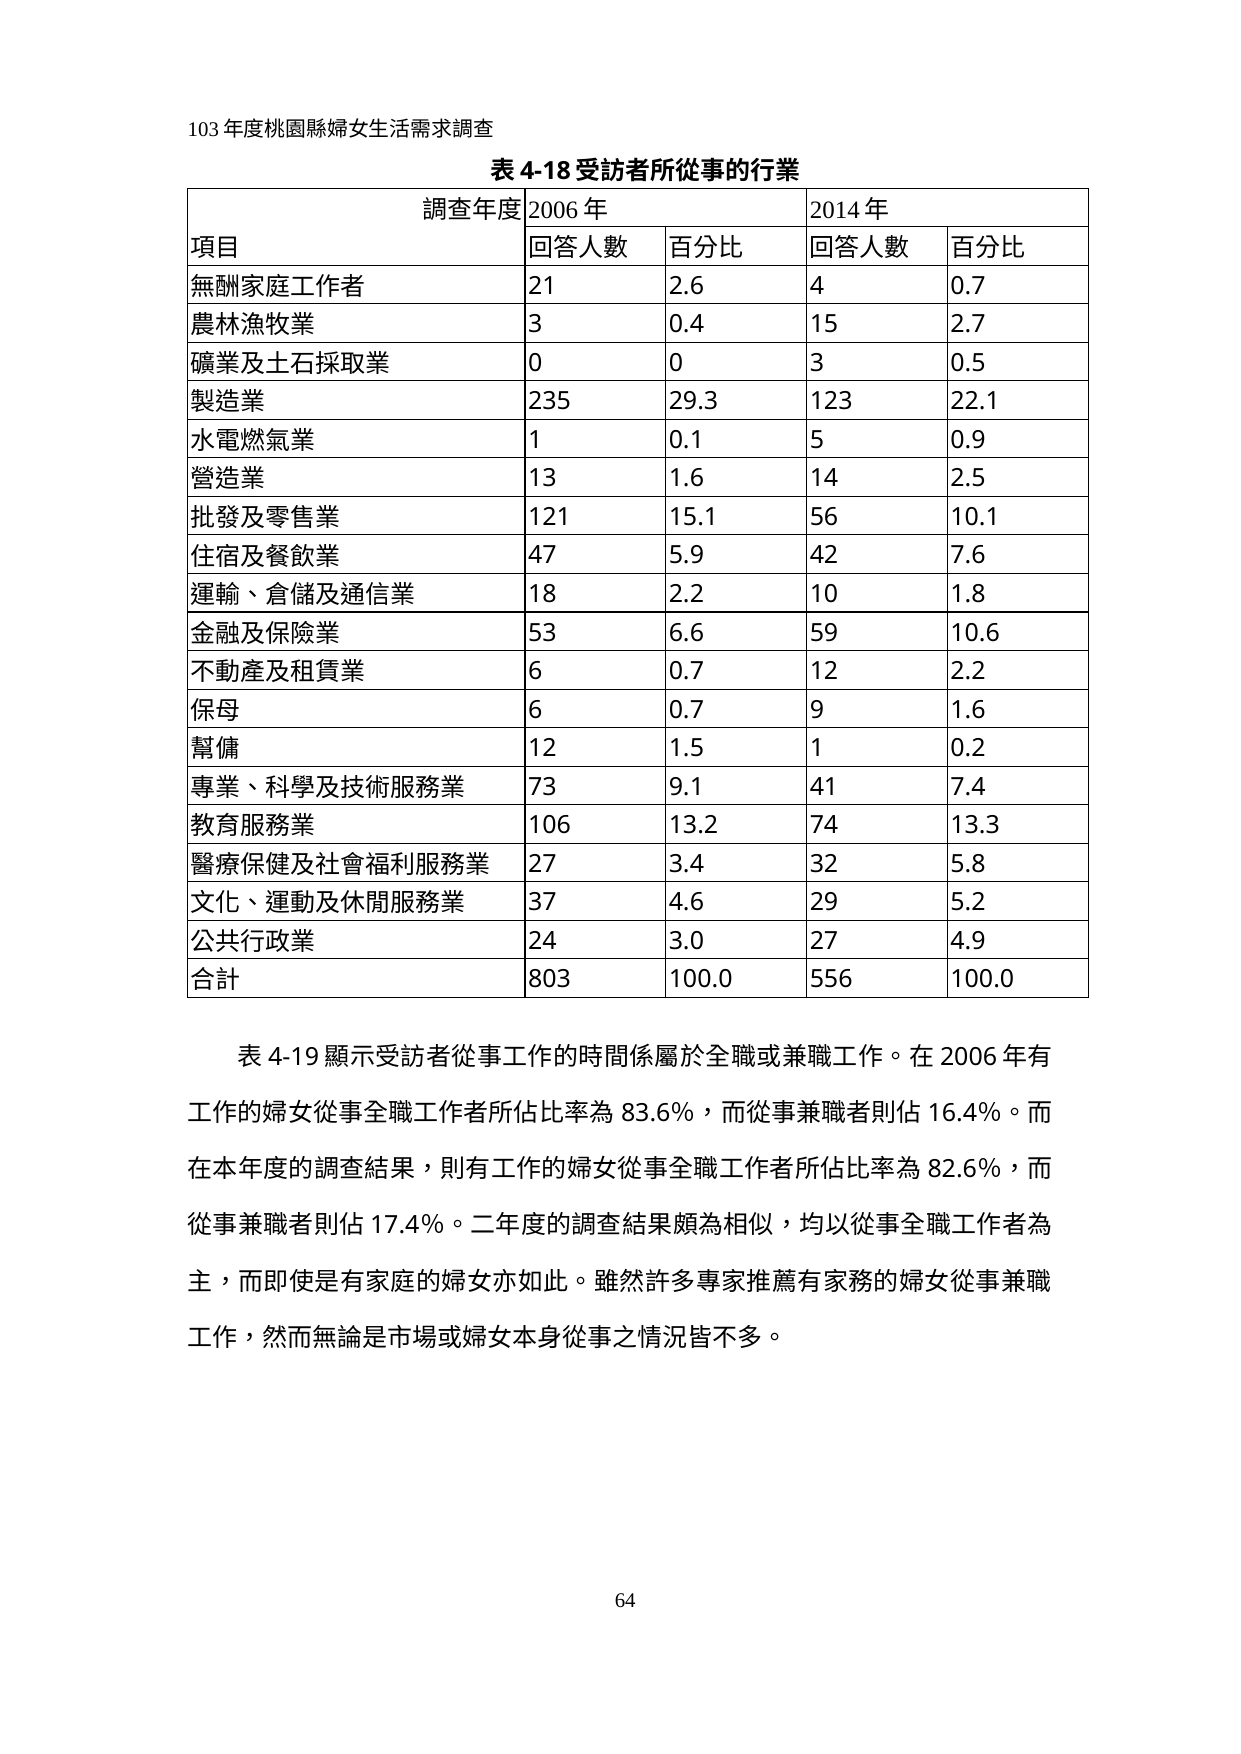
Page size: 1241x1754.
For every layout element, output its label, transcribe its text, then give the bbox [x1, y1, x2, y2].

table_cell 13.2 [666, 805, 806, 843]
table_cell 9 [807, 690, 947, 727]
table_cell 回答人數 [807, 227, 947, 264]
table_cell 15.1 [666, 497, 806, 534]
table_cell 123 [807, 381, 947, 419]
table_cell 59 [807, 613, 947, 650]
table_cell 1.8 [948, 574, 1088, 611]
table_cell 24 [526, 921, 665, 958]
table_cell 2.2 [948, 651, 1088, 688]
table_cell 保母 [188, 690, 524, 727]
table_cell 3.0 [666, 921, 806, 958]
table_cell 2.7 [948, 304, 1088, 342]
table_cell 農林漁牧業 [188, 304, 524, 342]
table_cell 27 [807, 921, 947, 958]
table_cell 6 [526, 690, 665, 727]
table_cell 2.2 [666, 574, 806, 611]
table_cell 100.0 [666, 959, 806, 997]
table_cell 不動產及租賃業 [188, 651, 524, 688]
table_cell 3.4 [666, 844, 806, 881]
table_cell 回答人數 [526, 227, 665, 264]
table_cell 6.6 [666, 613, 806, 650]
table_cell 2.5 [948, 458, 1088, 496]
table_cell 29 [807, 882, 947, 920]
table_cell 營造業 [188, 458, 524, 496]
table_cell 合計 [188, 959, 524, 997]
table_cell 5.9 [666, 535, 806, 573]
table_cell 803 [526, 959, 665, 997]
table_cell 5.8 [948, 844, 1088, 881]
table_cell 7.6 [948, 535, 1088, 573]
table_cell 32 [807, 844, 947, 881]
table_cell 73 [526, 767, 665, 804]
table_cell 12 [807, 651, 947, 688]
table_header 2006年 [526, 189, 806, 226]
table_cell 15 [807, 304, 947, 342]
table_cell 106 [526, 805, 665, 843]
table_cell 0.7 [666, 651, 806, 688]
table_cell 百分比 [666, 227, 806, 264]
table_cell 53 [526, 613, 665, 650]
table_cell 2.6 [666, 266, 806, 303]
table_cell 56 [807, 497, 947, 534]
table_cell 批發及零售業 [188, 497, 524, 534]
table_cell 47 [526, 535, 665, 573]
table_cell 1.5 [666, 728, 806, 766]
table_cell 235 [526, 381, 665, 419]
table_cell 0.2 [948, 728, 1088, 766]
table_cell 住宿及餐飲業 [188, 535, 524, 573]
table_cell 10.6 [948, 613, 1088, 650]
table_cell 3 [807, 343, 947, 380]
table_cell 1.6 [666, 458, 806, 496]
table_cell 1 [526, 420, 665, 457]
table_cell 礦業及土石採取業 [188, 343, 524, 380]
table_cell 42 [807, 535, 947, 573]
table_cell 0.9 [948, 420, 1088, 457]
table_cell 醫療保健及社會福利服務業 [188, 844, 524, 881]
table_cell 無酬家庭工作者 [188, 266, 524, 303]
table_cell 12 [526, 728, 665, 766]
table_cell 41 [807, 767, 947, 804]
table_cell 13.3 [948, 805, 1088, 843]
table_cell 專業、科學及技術服務業 [188, 767, 524, 804]
table_header 2014年 [807, 189, 1088, 226]
table_cell 10.1 [948, 497, 1088, 534]
table_cell 10 [807, 574, 947, 611]
table_cell 121 [526, 497, 665, 534]
table_cell 13 [526, 458, 665, 496]
table_cell 公共行政業 [188, 921, 524, 958]
table_cell 21 [526, 266, 665, 303]
table_cell 5 [807, 420, 947, 457]
table_cell 9.1 [666, 767, 806, 804]
table_cell 18 [526, 574, 665, 611]
table_cell 1 [807, 728, 947, 766]
table_cell 0 [526, 343, 665, 380]
table_cell 22.1 [948, 381, 1088, 419]
table_cell 教育服務業 [188, 805, 524, 843]
table_cell 74 [807, 805, 947, 843]
table_cell 1.6 [948, 690, 1088, 727]
table_cell 3 [526, 304, 665, 342]
table_cell 0.5 [948, 343, 1088, 380]
table_cell 29.3 [666, 381, 806, 419]
table_cell 0.4 [666, 304, 806, 342]
table_cell 製造業 [188, 381, 524, 419]
table_cell 幫傭 [188, 728, 524, 766]
text 表4-18受訪者所從事的行業 [187, 150, 1053, 187]
table_cell 4 [807, 266, 947, 303]
table_cell 27 [526, 844, 665, 881]
table_cell 14 [807, 458, 947, 496]
text 表4-19顯示受訪者從事工作的時間係屬於全職或兼職工作。在2006年有工作的婦女從事全職工作者所佔比率為83.6％，而從事兼職者則佔16.4％。而在本年度的調查結果，則有工作的婦女從事全職工作者所佔比率為82.6％，而從事兼職者則佔17.4％。二年度的調查結果頗為相似，均以從事全職工作者為主，而即使是有家庭的婦女亦如此。雖然許多專家推薦有家務的婦女從事兼職工作，然而無論是市場或婦女本身從事之情況皆不多。 [187, 1035, 1053, 1354]
table_cell 0.1 [666, 420, 806, 457]
table_cell 文化、運動及休閒服務業 [188, 882, 524, 920]
table_cell 7.4 [948, 767, 1088, 804]
table_cell 4.9 [948, 921, 1088, 958]
table_cell 0.7 [666, 690, 806, 727]
table_cell 6 [526, 651, 665, 688]
table_cell 100.0 [948, 959, 1088, 997]
table_cell 水電燃氣業 [188, 420, 524, 457]
table_cell 百分比 [948, 227, 1088, 264]
table_cell 運輸、倉儲及通信業 [188, 574, 524, 611]
table_cell 4.6 [666, 882, 806, 920]
table_cell 37 [526, 882, 665, 920]
table_cell 556 [807, 959, 947, 997]
table_cell 0 [666, 343, 806, 380]
table_cell 0.7 [948, 266, 1088, 303]
table_cell 5.2 [948, 882, 1088, 920]
table_cell 金融及保險業 [188, 613, 524, 650]
table_header 調查年度 項目 [188, 189, 524, 264]
